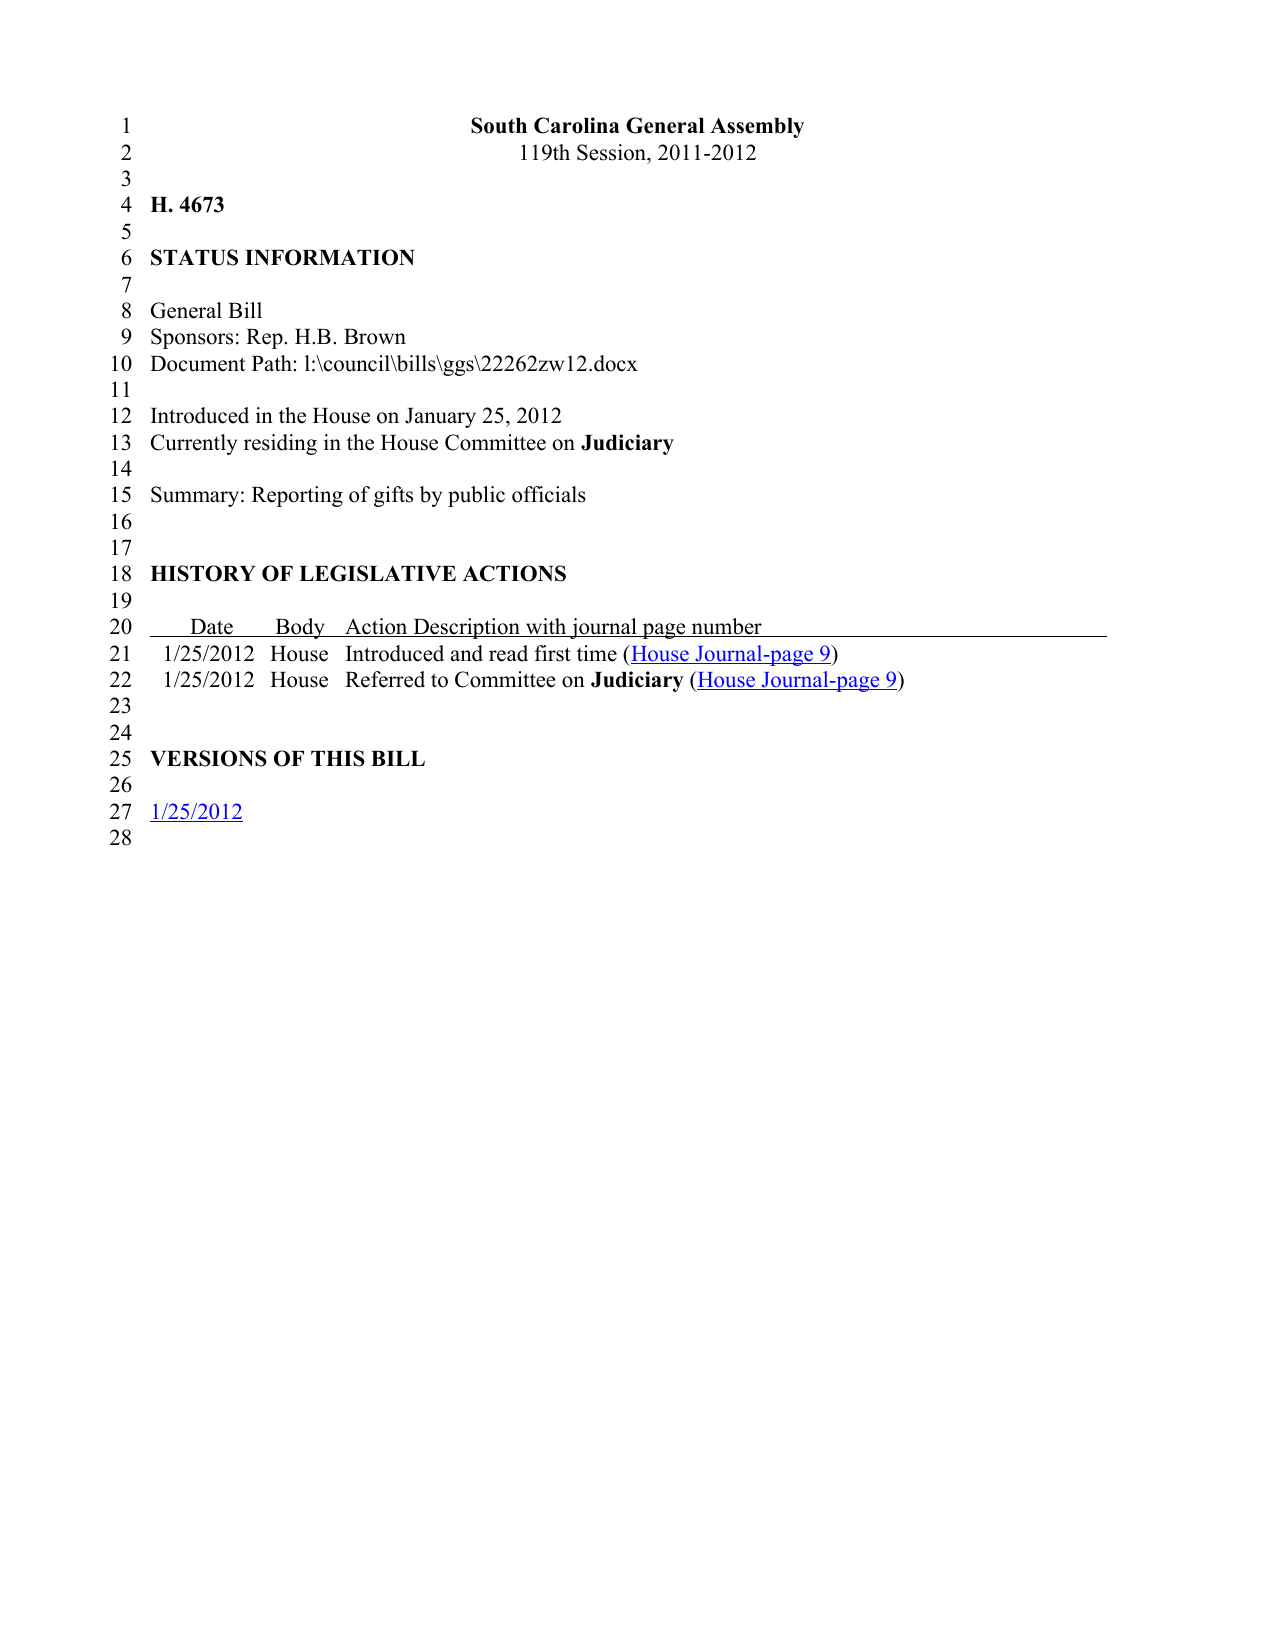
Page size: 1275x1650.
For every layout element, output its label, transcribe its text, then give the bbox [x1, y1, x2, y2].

text Summary: Reporting of gifts by public officials [150, 481, 1125, 508]
text H. 4673 [150, 192, 1125, 218]
text HISTORY OF LEGISLATIVE ACTIONS [150, 561, 1125, 587]
text Sponsors: Rep. H.B. Brown [150, 323, 1125, 350]
text STATUS INFORMATION [150, 244, 1125, 271]
text South Carolina General Assembly [150, 112, 1125, 139]
text 119th Session, 2011-2012 [150, 139, 1125, 165]
text 1/25/2012 [150, 798, 1125, 824]
text Introduced in the House on January 25, 2012 [150, 402, 1125, 429]
text General Bill [150, 297, 1125, 323]
text Document Path: l:\council\bills\ggs\22262zw12.docx [150, 350, 1125, 376]
text 1/25/2012 House Referred to Committee on Judiciary (House Journal-page 9) [150, 666, 1125, 692]
text VERSIONS OF THIS BILL [150, 745, 1125, 771]
text Currently residing in the House Committee on Judiciary [150, 429, 1125, 455]
text 1/25/2012 House Introduced and read first time (House Journal-page 9) [150, 639, 1125, 666]
text Date Body Action Description with journal page number [150, 613, 1125, 639]
